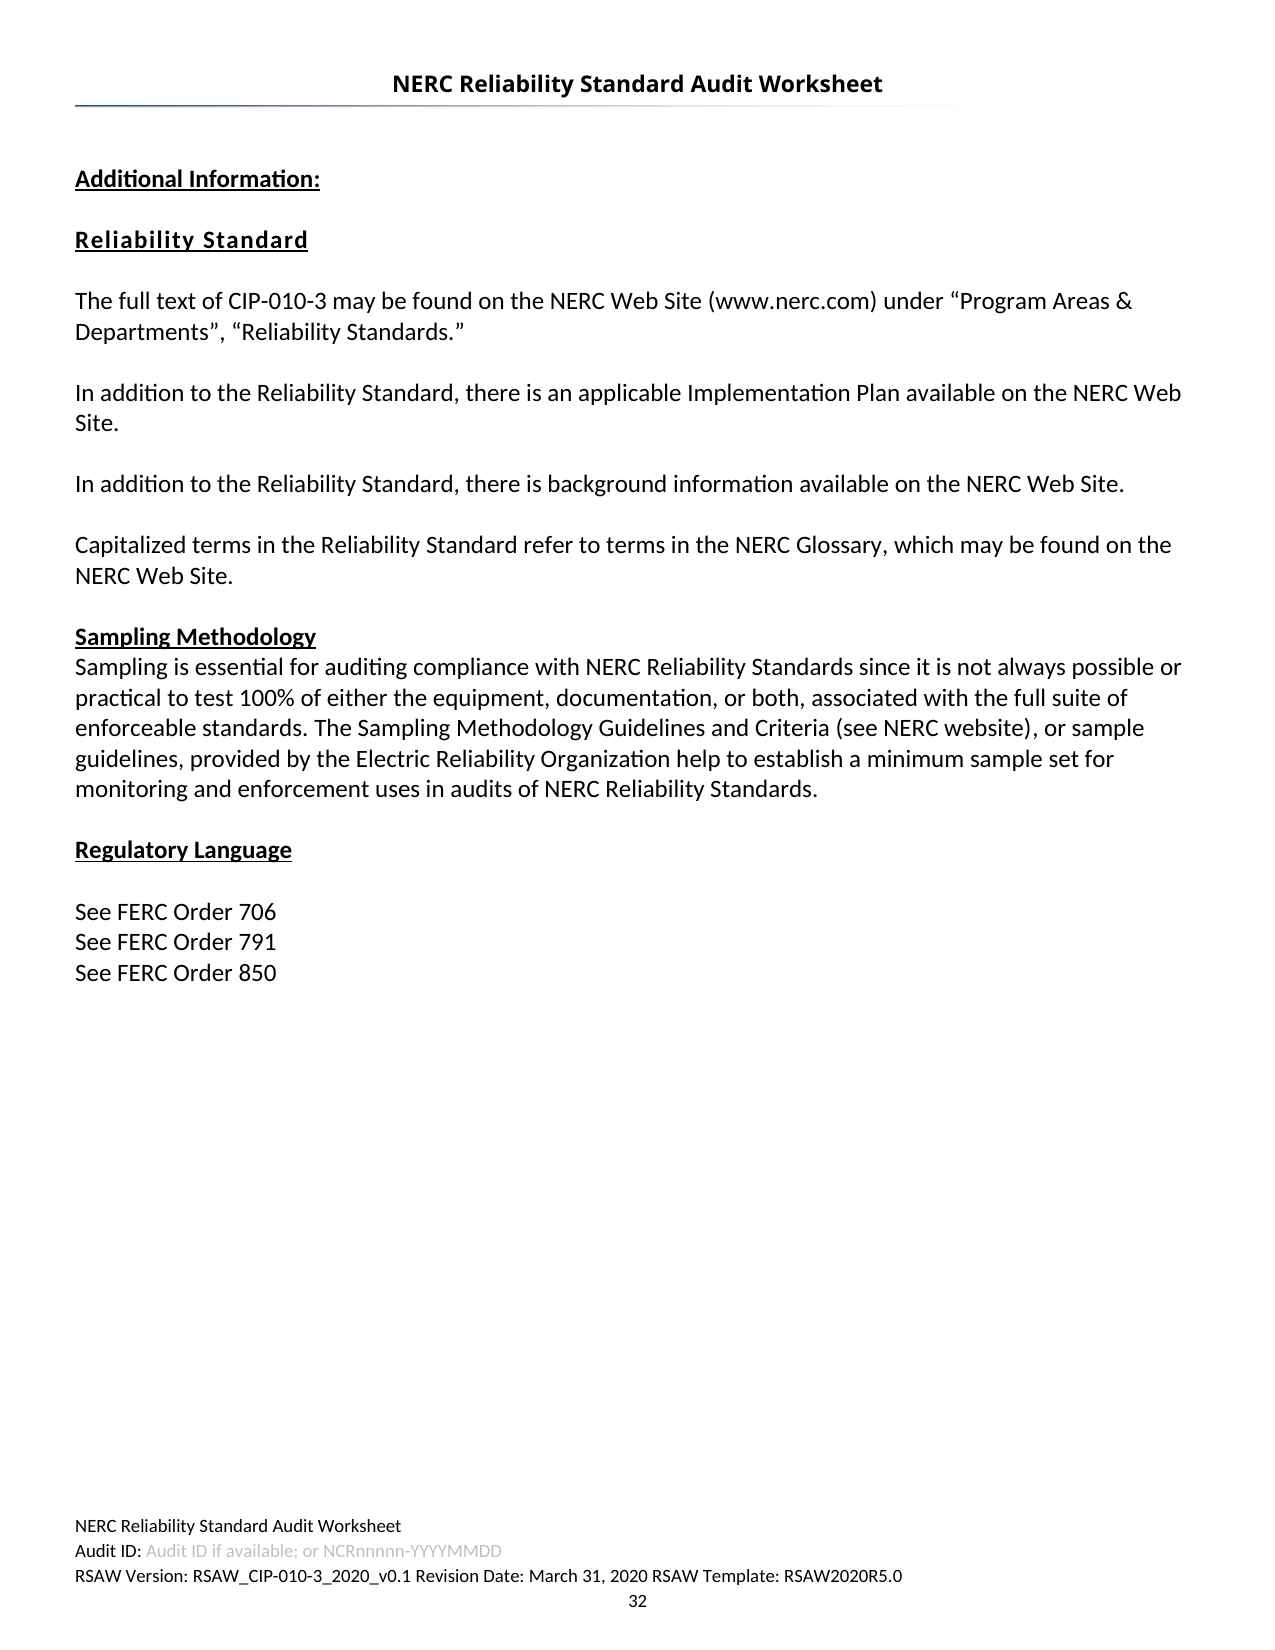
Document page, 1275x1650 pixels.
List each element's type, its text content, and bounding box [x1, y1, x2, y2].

text Reliability Standard [75, 224, 1200, 255]
picture [75, 105, 1052, 114]
text Capitalized terms in the Reliability Standard refer to terms in the NERC Glossary, which may be found on the NERC Web Site. [75, 529, 1200, 590]
text In addition to the Reliability Standard, there is background information available on the NERC Web Site. [75, 468, 1200, 499]
text See FERC Order 850 [75, 957, 1200, 987]
text The full text of CIP-010-3 may be found on the NERC Web Site (www.nerc.com) under “Program Areas & Departments”, “Reliability Standards.” [75, 285, 1200, 346]
text See FERC Order 791 [75, 926, 1200, 957]
subtitle Additional Information: [75, 163, 1200, 194]
text See FERC Order 706 [75, 896, 1200, 926]
text Sampling is essential for auditing compliance with NERC Reliability Standards since it is not always possible or practical to test 100% of either the equipment, documentation, or both, associated with the full suite of enforceable standards. The Sampling Methodology Guidelines and Criteria (see NERC website), or sample guidelines, provided by the Electric Reliability Organization help to establish a minimum sample set for monitoring and enforcement uses in audits of NERC Reliability Standards. [75, 651, 1200, 804]
text Sampling Methodology [75, 621, 1200, 651]
text In addition to the Reliability Standard, there is an applicable Implementation Plan available on the NERC Web Site. [75, 377, 1200, 438]
text Regulatory Language [75, 834, 1200, 865]
